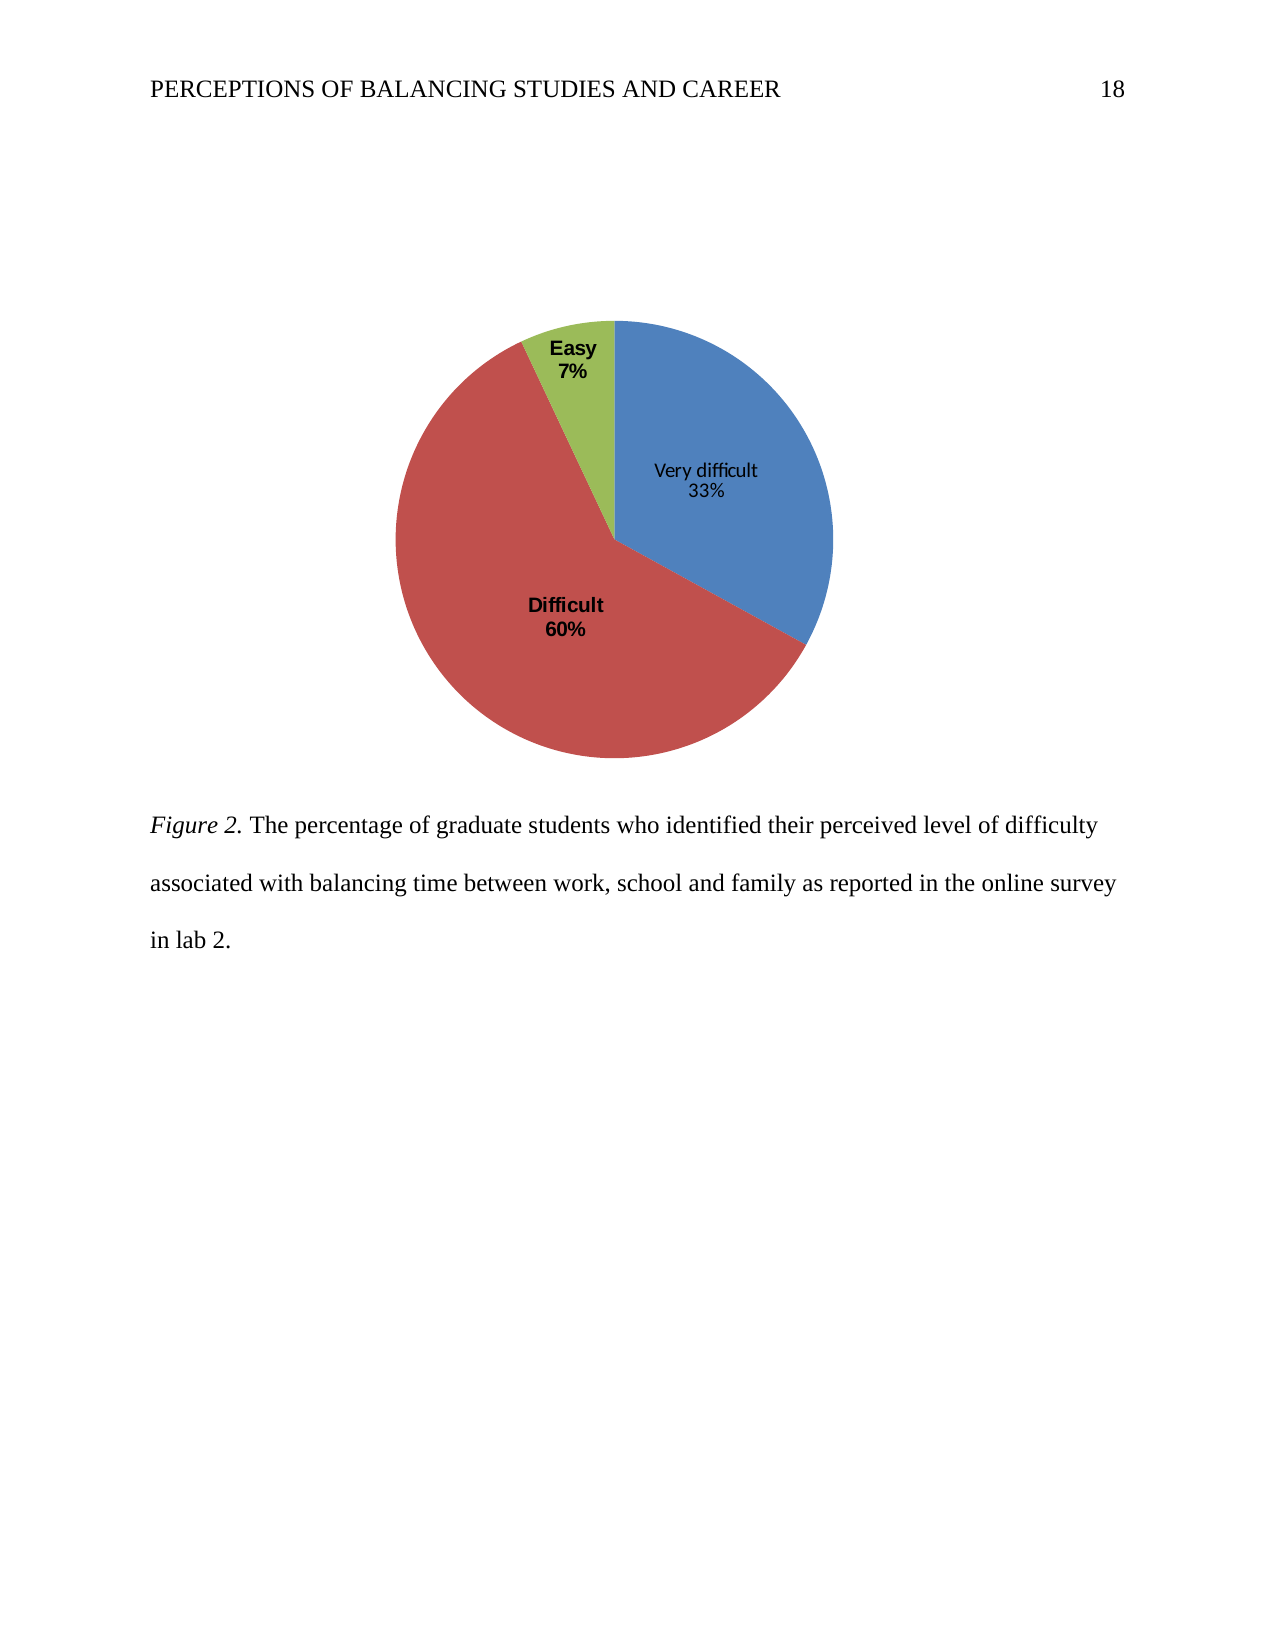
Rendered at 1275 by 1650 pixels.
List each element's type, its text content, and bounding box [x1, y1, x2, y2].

text Figure 2. The percentage of graduate students who identified their perceived level of difficulty associated with balancing time between work, school and family as reported in the online survey in lab 2. [150, 811, 1125, 954]
